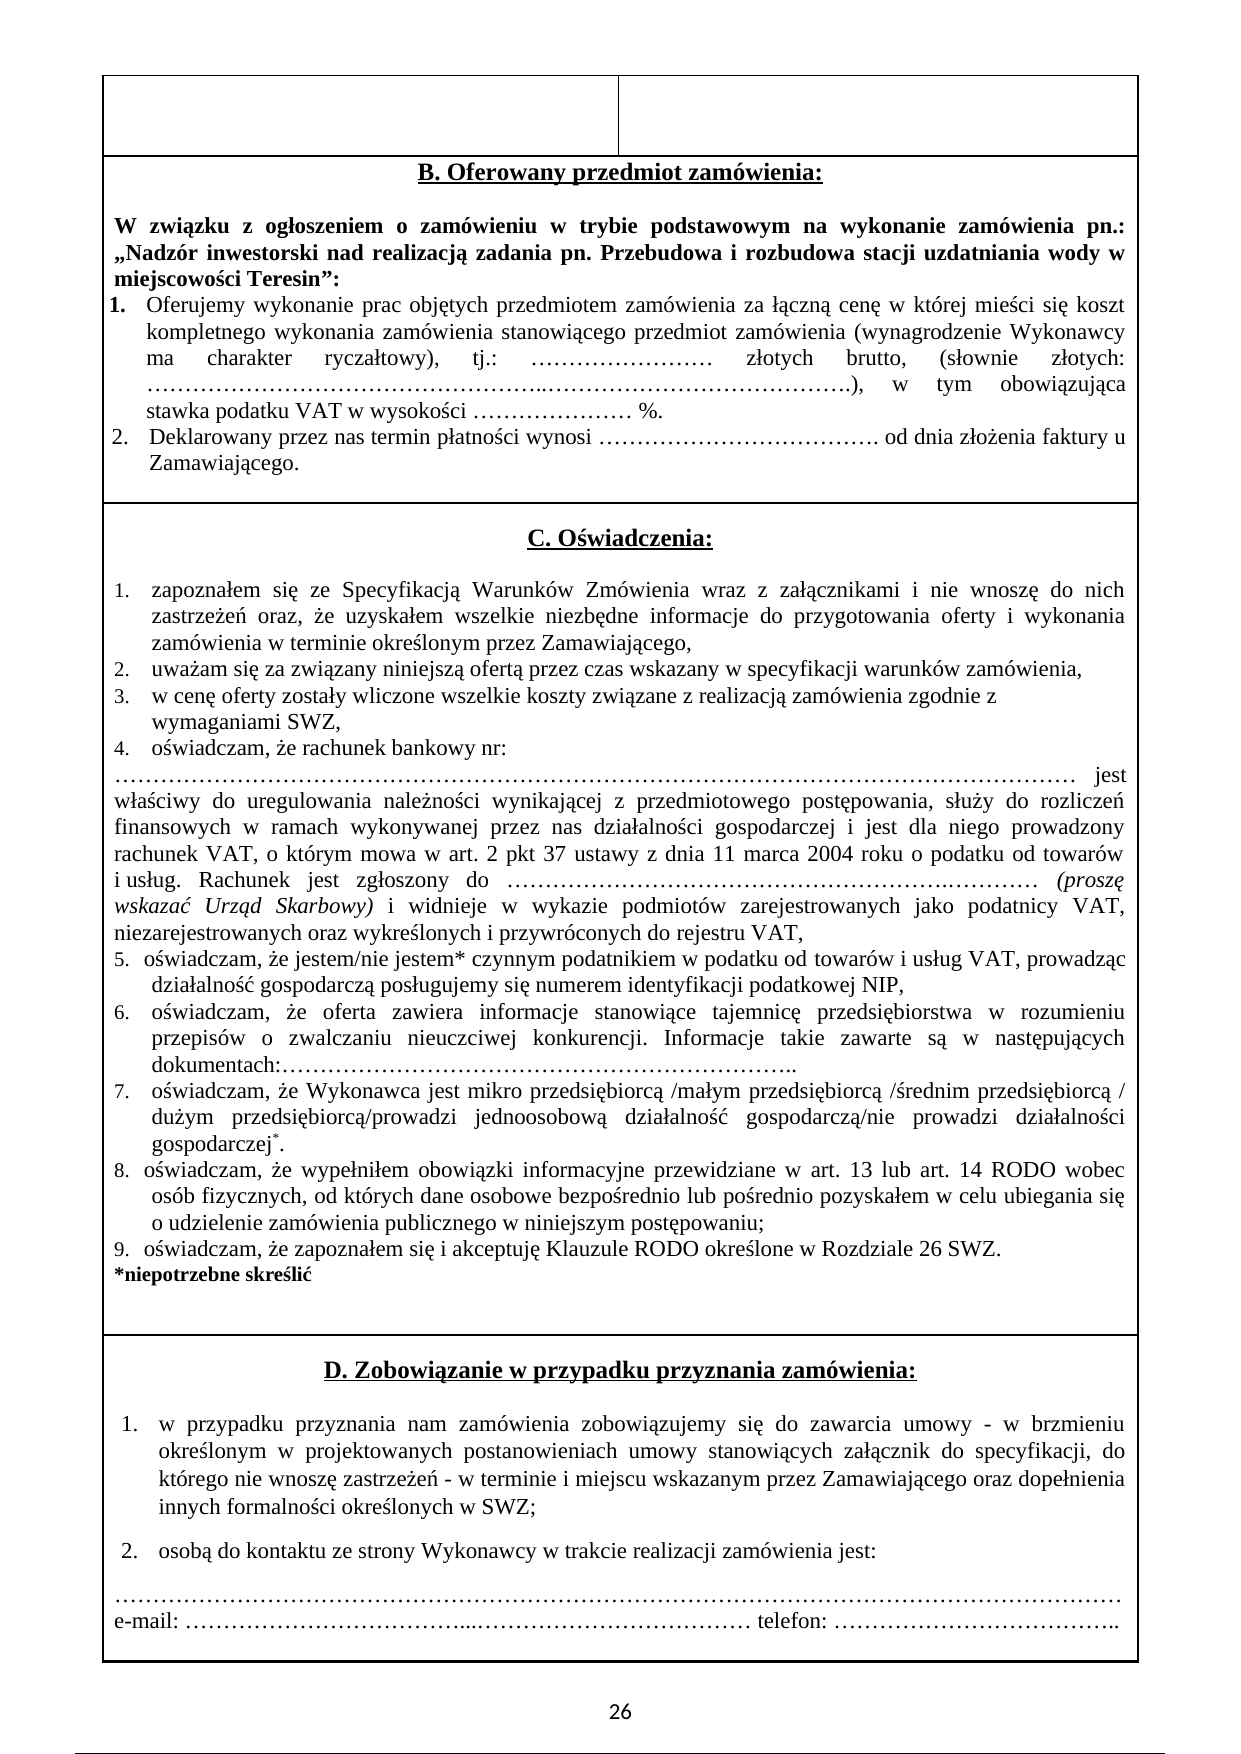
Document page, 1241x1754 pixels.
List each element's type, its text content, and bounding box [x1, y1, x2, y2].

table_cell B. Oferowany przedmiot zamówienia: W związku z ogłoszeniem o zamówieniu w trybie podstawowym na wykonanie zamówienia pn.: „Nadzór inwestorski nad realizacją zadania pn. Przebudowa i rozbudowa stacji uzdatniania wody w miejscowości Teresin”: Oferujemy wykonanie prac objętych przedmiotem zamówienia za łączną cenę w której mieści się koszt kompletnego wykonania zamówienia stanowiącego przedmiot zamówienia (wynagrodzenie Wykonawcy ma charakter ryczałtowy), tj.: …………………… złotych brutto, (słownie złotych: ……………………………………………..………………………………….), w tym obowiązująca stawka podatku VAT w wysokości ………………… %. Deklarowany przez nas termin płatności wynosi ………………………………. od dnia złożenia faktury u Zamawiającego. [104, 157, 1137, 502]
table_cell [619, 76, 1137, 155]
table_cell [104, 76, 618, 155]
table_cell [104, 1336, 1137, 1660]
table_cell C. Oświadczenia: zapoznałem się ze Specyfikacją Warunków Zmówienia wraz z załącznikami i nie wnoszę do nich zastrzeżeń oraz, że uzyskałem wszelkie niezbędne informacje do przygotowania oferty i wykonania zamówienia w terminie określonym przez Zamawiającego, uważam się za związany niniejszą ofertą przez czas wskazany w specyfikacji warunków zamówienia, w cenę oferty zostały wliczone wszelkie koszty związane z realizacją zamówienia zgodnie z wymaganiami SWZ, oświadczam, że rachunek bankowy nr: ……………………………………………………………………………………………………………… jest właściwy do uregulowania należności wynikającej z przedmiotowego postępowania, służy do rozliczeń finansowych w ramach wykonywanej przez nas działalności gospodarczej i jest dla niego prowadzony rachunek VAT, o którym mowa w art. 2 pkt 37 ustawy z dnia 11 marca 2004 roku o podatku od towarów i usług. Rachunek jest zgłoszony do ………………………………………………….………… (proszę wskazać Urząd Skarbowy) i widnieje w wykazie podmiotów zarejestrowanych jako podatnicy VAT, niezarejestrowanych oraz wykreślonych i przywróconych do rejestru VAT, oświadczam, że jestem/nie jestem* czynnym podatnikiem w podatku od towarów i usług VAT, prowadząc działalność gospodarczą posługujemy się numerem identyfikacji podatkowej NIP, oświadczam, że oferta zawiera informacje stanowiące tajemnicę przedsiębiorstwa w rozumieniu przepisów o zwalczaniu nieuczciwej konkurencji. Informacje takie zawarte są w następujących dokumentach:………………………………………………………….. oświadczam, że Wykonawca jest mikro przedsiębiorcą /małym przedsiębiorcą /średnim przedsiębiorcą / dużym przedsiębiorcą/prowadzi jednoosobową działalność gospodarczą/nie prowadzi działalności gospodarczej*. oświadczam, że wypełniłem obowiązki informacyjne przewidziane w art. 13 lub art. 14 RODO wobec osób fizycznych, od których dane osobowe bezpośrednio lub pośrednio pozyskałem w celu ubiegania się o udzielenie zamówienia publicznego w niniejszym postępowaniu; oświadczam, że zapoznałem się i akceptuję Klauzule RODO określone w Rozdziale 26 SWZ. *niepotrzebne skreślić [104, 504, 1137, 1333]
